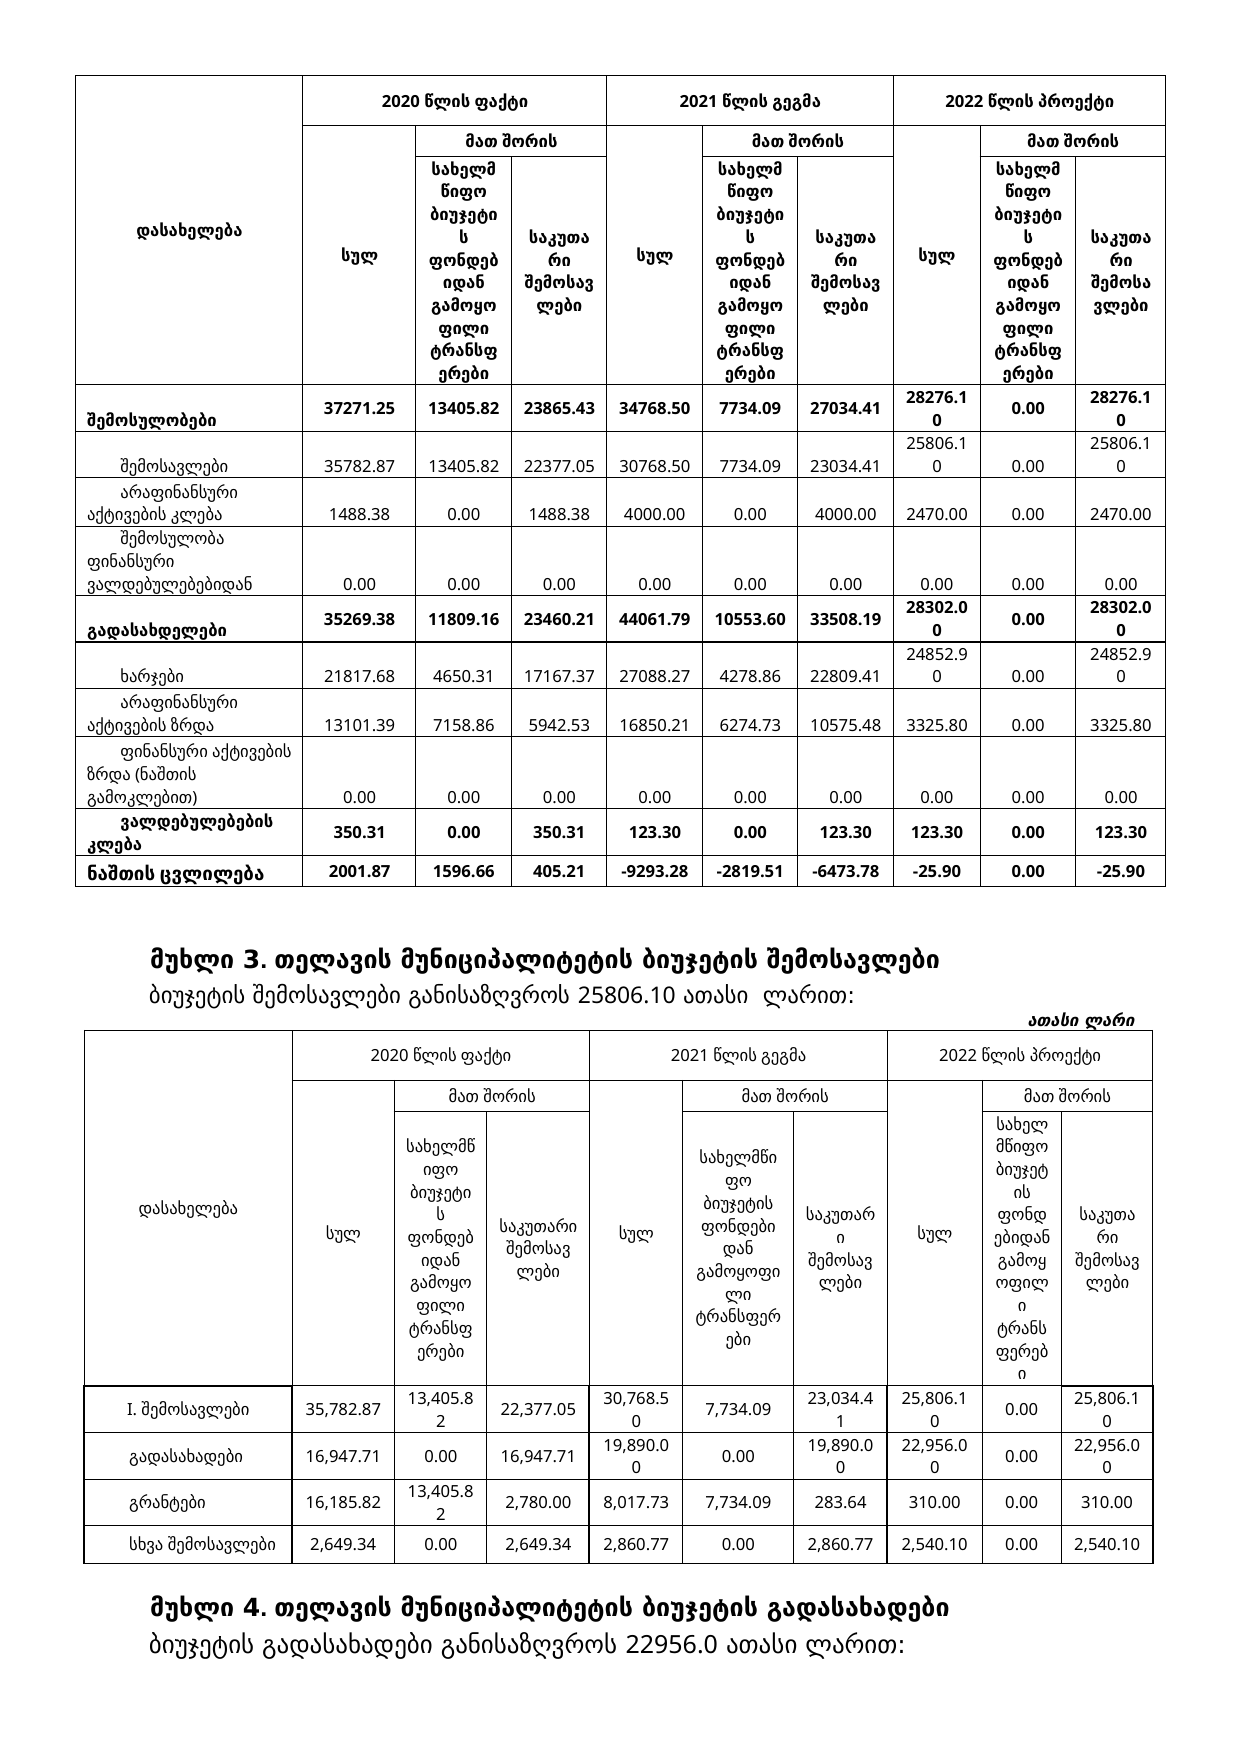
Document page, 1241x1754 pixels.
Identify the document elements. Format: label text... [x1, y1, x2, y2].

table_cell მათ შორის [983, 1081, 1152, 1111]
table_cell სხვა შემოსავლები [85, 1526, 291, 1562]
table_cell 350.31 [512, 809, 606, 855]
table_cell 2470.00 [1076, 478, 1165, 526]
table_cell 7734.09 [703, 432, 797, 477]
table_cell 8,017.73 [590, 1480, 682, 1525]
table_cell 16,185.82 [293, 1480, 394, 1525]
table_cell 13405.82 [416, 385, 511, 431]
table_cell შემოსულობა ფინანსური ვალდებულებებიდან [76, 527, 302, 595]
table_cell 11809.16 [416, 596, 511, 641]
table_cell სულ [293, 1081, 394, 1384]
table_cell 13,405.82 [395, 1480, 486, 1525]
table_cell გადასახადები [85, 1433, 291, 1478]
table_cell 27088.27 [607, 643, 702, 688]
table_cell 35,782.87 [293, 1386, 394, 1432]
table_cell 0.00 [703, 478, 797, 526]
table_cell 22,956.00 [888, 1433, 982, 1478]
table_cell 22,956.00 [1062, 1433, 1152, 1478]
table_cell 1596.66 [416, 856, 511, 886]
table_header 2021 წლის გეგმა [590, 1031, 887, 1080]
table_cell 23460.21 [512, 596, 606, 641]
table_cell 25,806.10 [1062, 1387, 1152, 1432]
table_cell 2,540.10 [888, 1526, 982, 1562]
text მუხლი 4. თელავის მუნიციპალიტეტის ბიუჯეტის გადასახადები [75, 1593, 1165, 1622]
table_cell 2,860.77 [794, 1526, 886, 1562]
table_cell 5942.53 [512, 689, 606, 736]
table_cell 22,377.05 [487, 1386, 588, 1432]
table_header 2022 წლის პროექტი [894, 76, 1165, 125]
table_cell 4278.86 [703, 643, 797, 688]
table_cell 0.00 [798, 737, 893, 808]
table_cell 350.31 [303, 809, 415, 855]
table_cell 0.00 [894, 527, 980, 595]
table_cell სულ [888, 1081, 982, 1384]
table_cell 21817.68 [303, 643, 415, 688]
table_cell საკუთარი შემოსავლები [512, 157, 606, 384]
text მუხლი 3. თელავის მუნიციპალიტეტის ბიუჯეტის შემოსავლები [75, 945, 1165, 975]
table_cell ვალდებულებების კლება [76, 809, 302, 855]
table_cell 0.00 [981, 432, 1075, 477]
table_cell 0.00 [983, 1386, 1061, 1432]
table_cell შემოსავლები [76, 432, 302, 477]
table_cell 0.00 [703, 527, 797, 595]
table_cell საკუთარი შემოსავლები [794, 1112, 887, 1384]
table_cell 28302.00 [894, 596, 980, 641]
table_cell 0.00 [703, 737, 797, 808]
table_cell 2,540.10 [1062, 1526, 1152, 1562]
text ათასი ლარი [75, 1010, 1136, 1030]
table_cell 24852.90 [894, 643, 980, 688]
table_cell 23034.41 [798, 432, 893, 477]
table_cell 0.00 [303, 527, 415, 595]
table_cell 0.00 [1076, 527, 1165, 595]
table_cell შემოსულობები [76, 385, 302, 431]
table_cell 0.00 [683, 1526, 793, 1562]
table_cell 28276.10 [894, 385, 980, 431]
table_cell 28276.10 [1076, 385, 1165, 431]
table_cell არაფინანსური აქტივების კლება [76, 478, 302, 526]
table_cell 0.00 [981, 527, 1075, 595]
table_header 2020 წლის ფაქტი [293, 1031, 589, 1080]
table_cell -9293.28 [607, 856, 702, 886]
table_cell სულ [894, 126, 980, 384]
table_cell გადასახდელები [76, 596, 302, 641]
table_cell 123.30 [607, 809, 702, 855]
table_cell 2,649.34 [487, 1526, 588, 1562]
table_cell საკუთარი შემოსავლები [1062, 1112, 1152, 1384]
text ბიუჯეტის გადასახადები განისაზღვროს 22956.0 ათასი ლარით: [75, 1626, 1136, 1661]
table_cell საკუთარი შემოსავლები [798, 157, 893, 384]
table_cell 6274.73 [703, 689, 797, 736]
table_cell 3325.80 [1076, 689, 1165, 736]
table_header 2021 წლის გეგმა [607, 76, 893, 125]
table_cell 0.00 [416, 527, 511, 595]
table_cell 3325.80 [894, 689, 980, 736]
table_cell სახელმწიფო ბიუჯეტის ფონდებიდან გამოყოფილი ტრანსფერები [981, 157, 1075, 384]
table_cell 0.00 [981, 689, 1075, 736]
table_cell 0.00 [983, 1433, 1061, 1478]
table_cell 2,649.34 [293, 1526, 394, 1562]
table_cell 16,947.71 [293, 1433, 394, 1478]
table_cell სახელმწიფო ბიუჯეტის ფონდებიდან გამოყოფილი ტრანსფერები [683, 1112, 793, 1384]
table_cell ნაშთის ცვლილება [76, 856, 302, 886]
table_cell 123.30 [1076, 809, 1165, 855]
table_cell 0.00 [981, 737, 1075, 808]
table_cell 4650.31 [416, 643, 511, 688]
table_cell 25806.10 [1076, 432, 1165, 477]
table_cell 17167.37 [512, 643, 606, 688]
table_cell სულ [607, 126, 702, 384]
table_cell 310.00 [1062, 1480, 1152, 1525]
table_cell 123.30 [894, 809, 980, 855]
table_cell 23,034.41 [794, 1386, 886, 1432]
table_cell მათ შორის [416, 126, 606, 156]
table_cell 0.00 [607, 527, 702, 595]
table_header 2022 წლის პროექტი [888, 1031, 1152, 1080]
table_cell ხარჯები [76, 643, 302, 688]
table_cell მათ შორის [683, 1081, 887, 1111]
table_cell სახელმწიფო ბიუჯეტის ფონდებიდან გამოყოფილი ტრანსფერები [983, 1112, 1061, 1384]
table_cell 0.00 [607, 737, 702, 808]
table_cell ფინანსური აქტივების ზრდა (ნაშთის გამოკლებით) [76, 737, 302, 808]
table_cell 25806.10 [894, 432, 980, 477]
table_cell 2470.00 [894, 478, 980, 526]
table_cell 34768.50 [607, 385, 702, 431]
table_cell სახელმწიფო ბიუჯეტის ფონდებიდან გამოყოფილი ტრანსფერები [416, 157, 511, 384]
table_cell სახელმწიფო ბიუჯეტის ფონდებიდან გამოყოფილი ტრანსფერები [703, 157, 797, 384]
table_cell 28302.00 [1076, 596, 1165, 641]
table_cell 0.00 [983, 1480, 1061, 1525]
table_cell 0.00 [981, 385, 1075, 431]
table_cell 0.00 [981, 596, 1075, 641]
table_cell 0.00 [512, 737, 606, 808]
table_cell 0.00 [395, 1526, 486, 1562]
table_cell 13101.39 [303, 689, 415, 736]
table_cell 23865.43 [512, 385, 606, 431]
table_cell 2,780.00 [487, 1480, 588, 1525]
table_cell სახელმწიფო ბიუჯეტის ფონდებიდან გამოყოფილი ტრანსფერები [395, 1112, 486, 1384]
table_header 2020 წლის ფაქტი [303, 76, 606, 125]
table_cell 4000.00 [798, 478, 893, 526]
table_cell 283.64 [794, 1480, 886, 1525]
table_cell 33508.19 [798, 596, 893, 641]
table_cell 7,734.09 [683, 1386, 793, 1432]
table_cell 7734.09 [703, 385, 797, 431]
table_cell არაფინანსური აქტივების ზრდა [76, 689, 302, 736]
table_cell 30768.50 [607, 432, 702, 477]
table_cell 0.00 [683, 1433, 793, 1478]
table_cell გრანტები [85, 1480, 291, 1525]
table_cell 10575.48 [798, 689, 893, 736]
table_cell 24852.90 [1076, 643, 1165, 688]
table_cell 0.00 [416, 478, 511, 526]
table_cell სულ [303, 126, 415, 384]
table_cell 2,860.77 [590, 1526, 682, 1562]
table_cell 405.21 [512, 856, 606, 886]
table_cell 0.00 [981, 856, 1075, 886]
table_cell 0.00 [703, 809, 797, 855]
table_cell 22377.05 [512, 432, 606, 477]
table_cell 19,890.00 [590, 1433, 682, 1478]
table_cell საკუთარი შემოსავლები [1076, 157, 1165, 384]
table_cell 13405.82 [416, 432, 511, 477]
table_cell 0.00 [981, 478, 1075, 526]
table_cell 7,734.09 [683, 1480, 793, 1525]
table_cell 13,405.82 [395, 1386, 486, 1432]
table_cell 35782.87 [303, 432, 415, 477]
table_cell მათ შორის [981, 126, 1165, 156]
table_cell 0.00 [1076, 737, 1165, 808]
table_cell 19,890.00 [794, 1433, 886, 1478]
table_cell 37271.25 [303, 385, 415, 431]
table_cell 0.00 [416, 809, 511, 855]
table_cell -25.90 [1076, 856, 1165, 886]
table_cell -6473.78 [798, 856, 893, 886]
table_cell 0.00 [983, 1526, 1061, 1562]
table_cell 0.00 [981, 809, 1075, 855]
text ბიუჯეტის შემოსავლები განისაზღვროს 25806.10 ათასი ლარით: [75, 979, 1136, 1010]
table_cell სულ [590, 1081, 682, 1384]
table_cell I. შემოსავლები [85, 1387, 291, 1432]
table_cell 1488.38 [303, 478, 415, 526]
table_cell -2819.51 [703, 856, 797, 886]
table_cell 0.00 [981, 643, 1075, 688]
table_cell 0.00 [416, 737, 511, 808]
table_cell 22809.41 [798, 643, 893, 688]
table_cell 0.00 [894, 737, 980, 808]
table_cell 25,806.10 [888, 1386, 982, 1432]
table_cell 10553.60 [703, 596, 797, 641]
table_cell 4000.00 [607, 478, 702, 526]
table_cell 0.00 [395, 1433, 486, 1478]
table_cell 0.00 [303, 737, 415, 808]
table_header დასახელება [76, 76, 302, 384]
table_cell 2001.87 [303, 856, 415, 886]
table_cell 123.30 [798, 809, 893, 855]
table_cell 30,768.50 [590, 1386, 682, 1432]
table_cell მათ შორის [395, 1081, 589, 1111]
table_cell 16,947.71 [487, 1433, 588, 1478]
table_cell 0.00 [512, 527, 606, 595]
table_cell 44061.79 [607, 596, 702, 641]
table_cell 310.00 [888, 1480, 982, 1525]
table_cell 27034.41 [798, 385, 893, 431]
table_cell საკუთარი შემოსავლები [487, 1112, 589, 1384]
table_cell 1488.38 [512, 478, 606, 526]
table_header დასახელება [85, 1031, 292, 1384]
table_cell 0.00 [798, 527, 893, 595]
table_cell 35269.38 [303, 596, 415, 641]
table_cell -25.90 [894, 856, 980, 886]
table_cell 7158.86 [416, 689, 511, 736]
table_cell 16850.21 [607, 689, 702, 736]
table_cell მათ შორის [703, 126, 893, 156]
